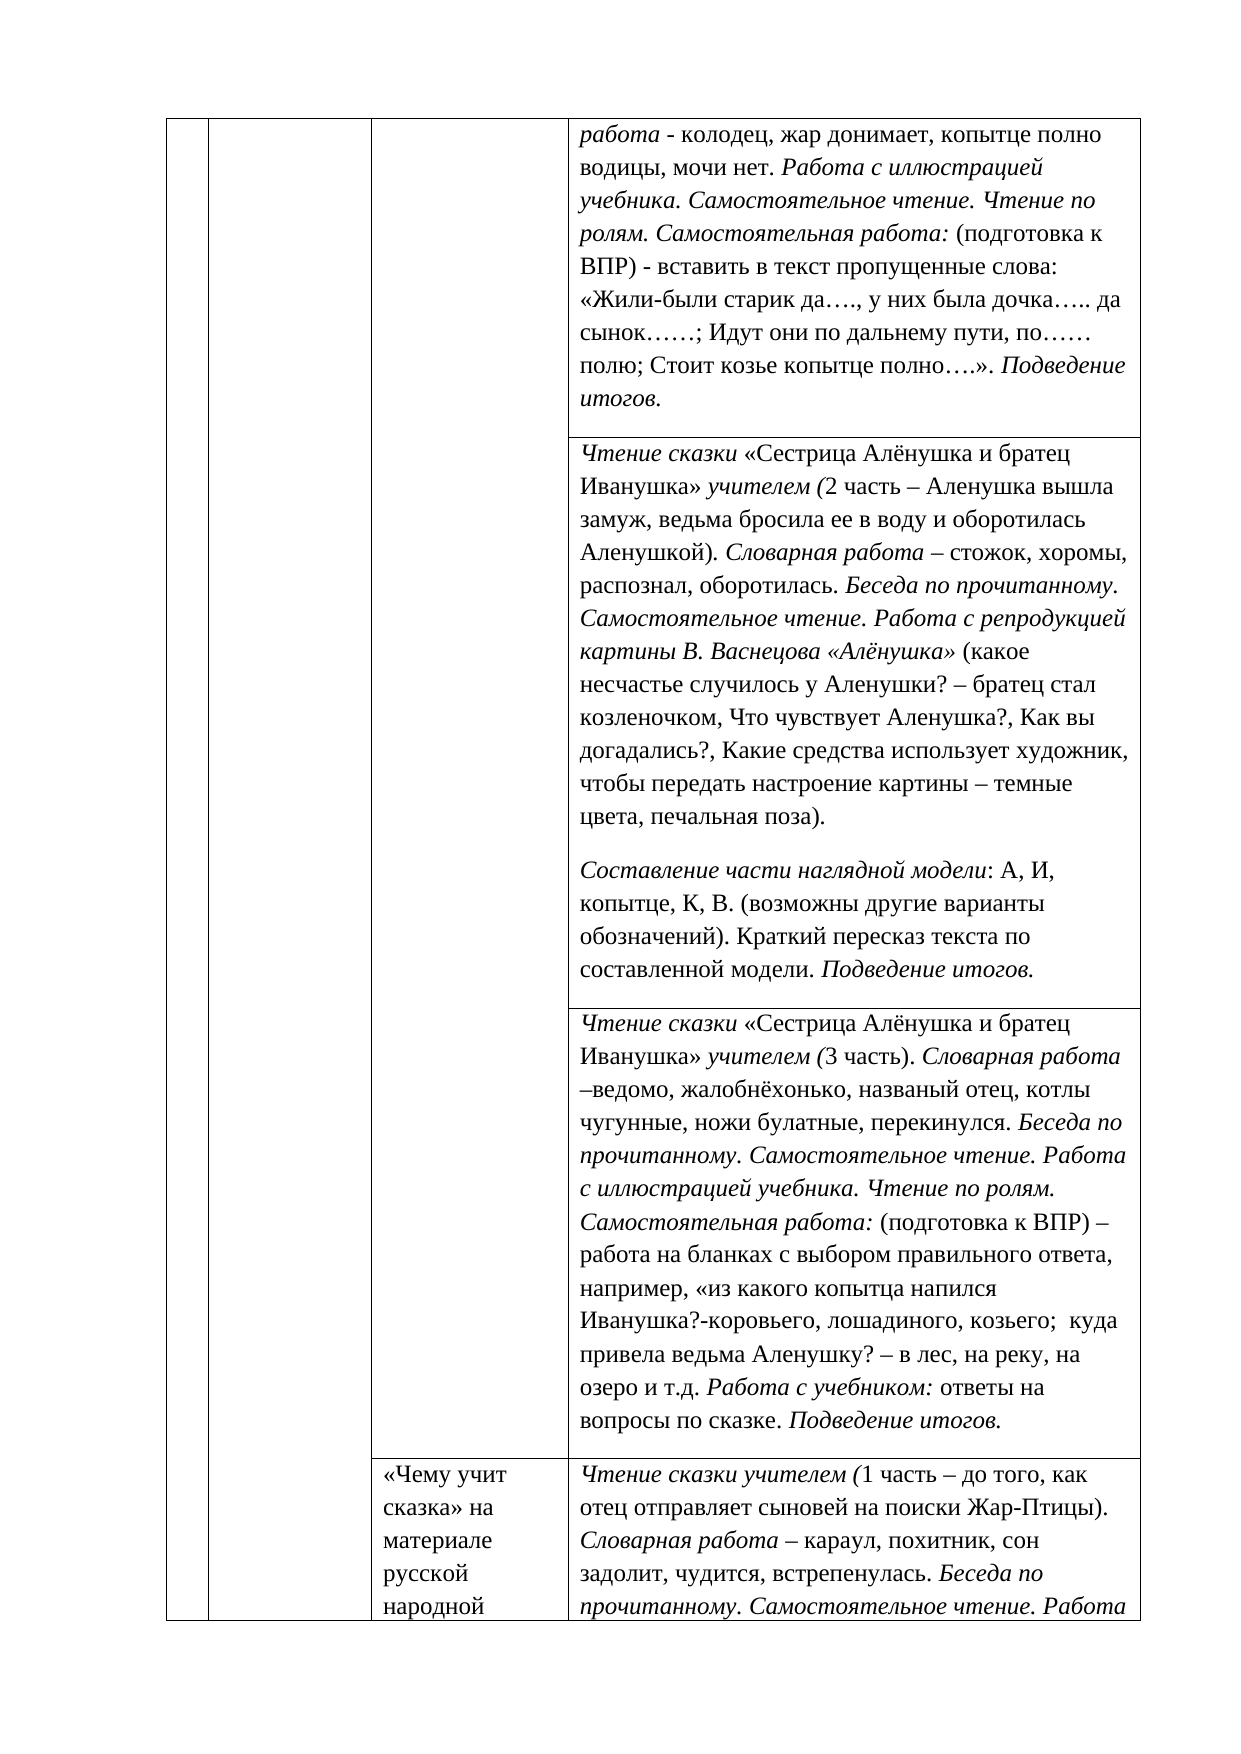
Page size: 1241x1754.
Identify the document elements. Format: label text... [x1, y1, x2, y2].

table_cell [569, 119, 1140, 437]
table_cell Чтение сказки «Сестрица Алёнушка и братец Иванушка» учителем (2 часть – Аленушка вышла замуж, ведьма бросила ее в воду и оборотилась Аленушкой). Словарная работа – стожок, хоромы, распознал, оборотилась. Беседа по прочитанному. Самостоятельное чтение. Работа с репродукцией картины В. Васнецова «Алёнушка» (какое несчастье случилось у Аленушки? – братец стал козленочком, Что чувствует Аленушка?, Как вы догадались?, Какие средства использует художник, чтобы передать настроение картины – темные цвета, печальная поза). Составление части наглядной модели: А, И, копытце, К, В. (возможны другие варианты обозначений). Краткий пересказ текста по составленной модели. Подведение итогов. [569, 438, 1140, 1007]
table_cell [569, 1459, 1140, 1620]
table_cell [372, 1459, 568, 1620]
table_cell Чтение сказки «Сестрица Алёнушка и братец Иванушка» учителем (3 часть). Словарная работа –ведомо, жалобнёхонько, названый отец, котлы чугунные, ножи булатные, перекинулся. Беседа по прочитанному. Самостоятельное чтение. Работа с иллюстрацией учебника. Чтение по ролям. Самостоятельная работа: (подготовка к ВПР) – работа на бланках с выбором правильного ответа, например, «из какого копытца напился Иванушка?-коровьего, лошадиного, козьего; куда привела ведьма Аленушку? – в лес, на реку, на озеро и т.д. Работа с учебником: ответы на вопросы по сказке. Подведение итогов. [569, 1009, 1140, 1458]
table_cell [372, 119, 568, 1458]
